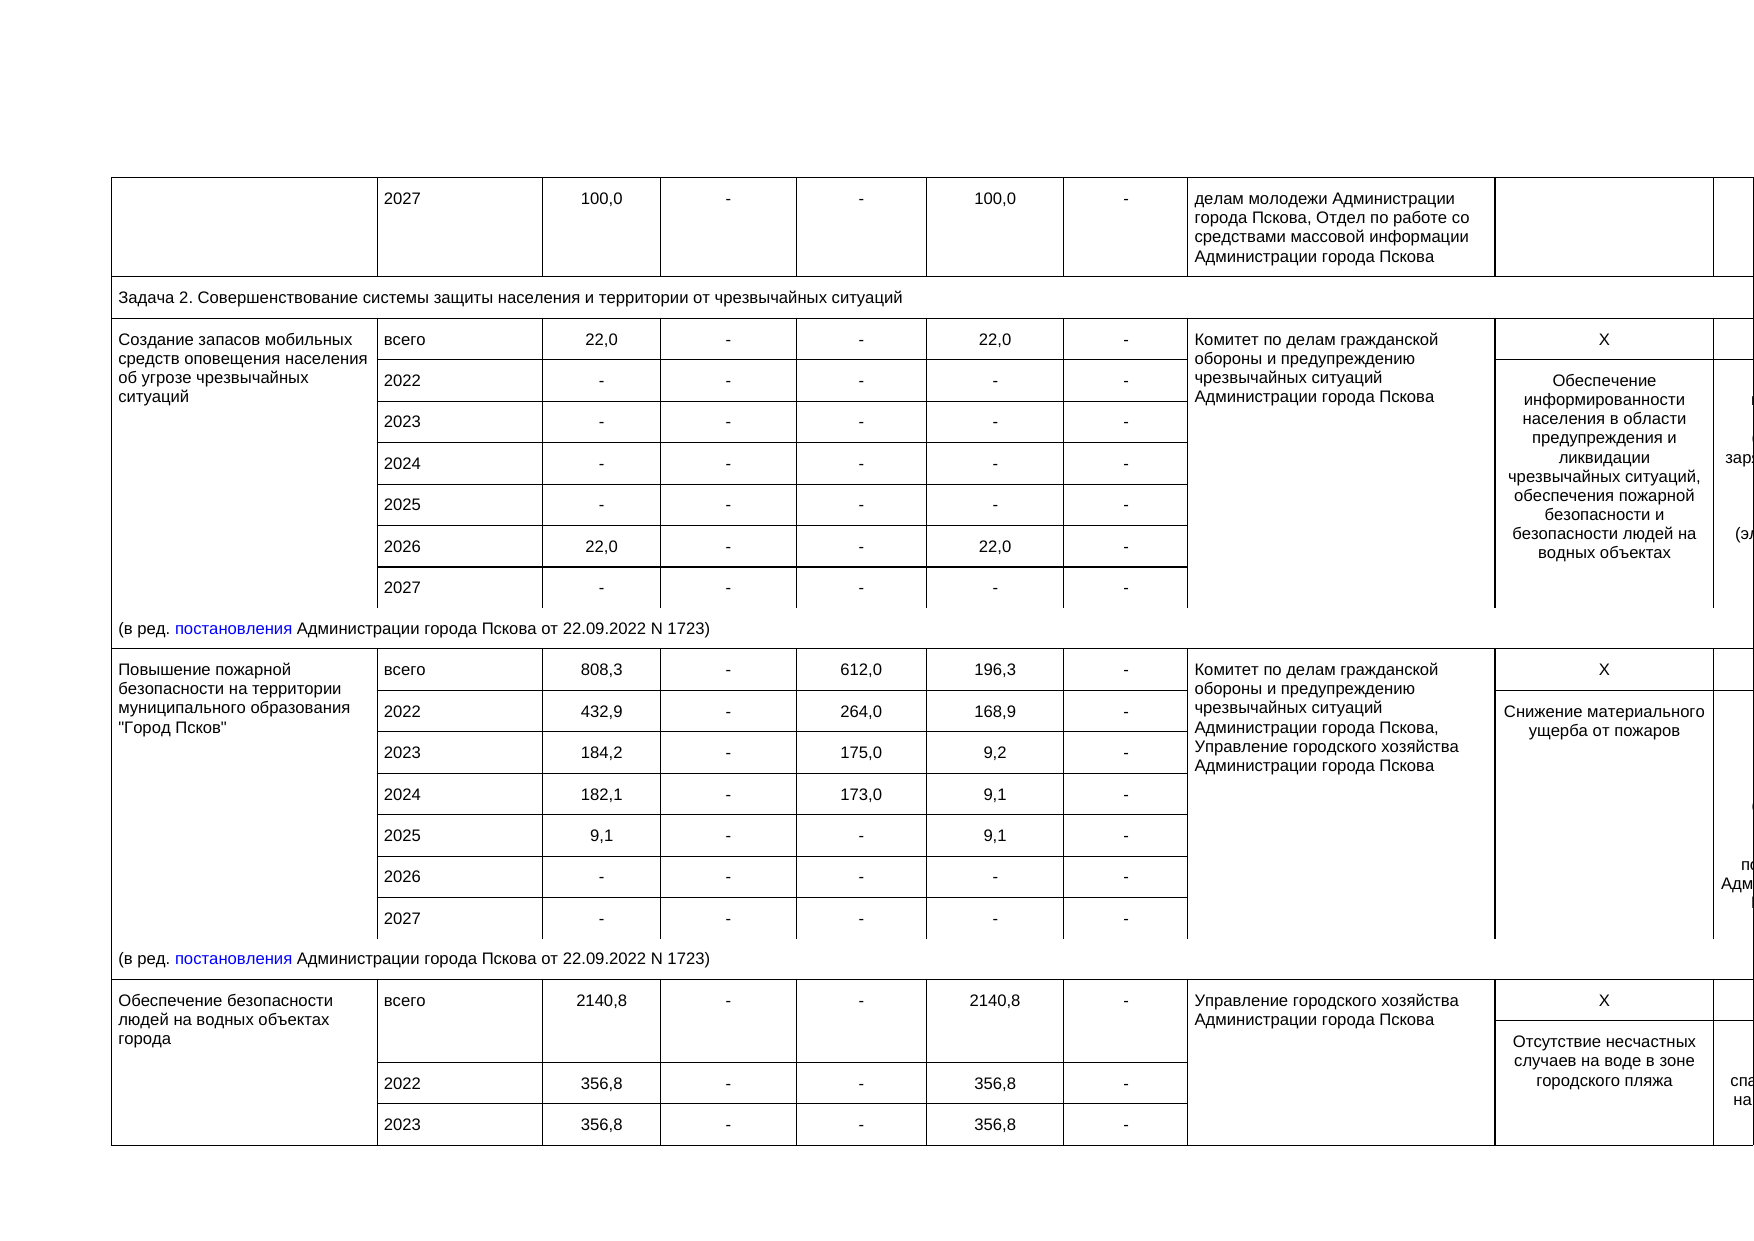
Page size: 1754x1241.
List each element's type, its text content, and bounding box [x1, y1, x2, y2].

table_cell - [543, 402, 660, 442]
table_cell - [797, 319, 926, 359]
table_cell - [797, 857, 926, 897]
table_cell - [661, 360, 796, 401]
table_cell Отсутствие несчастных случаев на воде в зоне городского пляжа [1496, 1021, 1713, 1145]
table_cell - [661, 526, 796, 566]
table_cell - [661, 732, 796, 773]
table_cell 9,1 [927, 815, 1063, 856]
table_cell 9,1 [927, 774, 1063, 814]
table_cell Повышение пожарной безопасности на территории муниципального образования "Город Псков" [112, 649, 377, 938]
table_cell - [543, 485, 660, 525]
table_cell Комитет по делам гражданской обороны и предупреждению чрезвычайных ситуаций Администрации города Пскова [1188, 319, 1494, 608]
table_cell - [927, 402, 1063, 442]
table_cell 22,0 [543, 526, 660, 566]
table_cell 2026 [378, 857, 542, 897]
table_cell 1. Наличие приобретенных аксессуаров (аккумуляторы, зарядные устройства) к мобильным средствам оповещения (электромегафоны) (да/нет) [1714, 360, 1753, 608]
table_cell - [797, 360, 926, 401]
table_cell - [1064, 443, 1187, 483]
table_cell 2027 [378, 898, 542, 938]
table_cell 100,0 [927, 178, 1063, 276]
table_cell 2024 [378, 443, 542, 483]
table_cell X [1496, 649, 1713, 690]
table_cell - [927, 857, 1063, 897]
table_cell 808,3 [543, 649, 660, 690]
table_cell - [661, 898, 796, 938]
table_cell - [1064, 485, 1187, 525]
table_cell (в ред. постановления Администрации города Пскова от 22.09.2022 N 1723) [112, 939, 1753, 979]
table_cell - [1064, 360, 1187, 401]
table_cell - [661, 857, 796, 897]
table_cell Обеспечение безопасности людей на водных объектах города [112, 980, 377, 1145]
table_cell - [661, 815, 796, 856]
table_cell - [661, 1063, 796, 1103]
table_cell 2023 [378, 1104, 542, 1145]
table_cell всего [378, 649, 542, 690]
table_cell - [797, 1104, 926, 1145]
table_cell 2025 [378, 815, 542, 856]
table_cell - [797, 815, 926, 856]
table_cell - [1064, 402, 1187, 442]
table_cell - [797, 402, 926, 442]
table_cell 2026 [378, 526, 542, 566]
table_cell - [543, 360, 660, 401]
table_cell - [661, 178, 796, 276]
table_cell - [661, 1104, 796, 1145]
table_cell - [543, 857, 660, 897]
table_cell - [1064, 815, 1187, 856]
table_cell - [797, 568, 926, 608]
table_cell - [661, 568, 796, 608]
table_cell - [543, 898, 660, 938]
table_cell - [661, 774, 796, 814]
table_cell - [661, 319, 796, 359]
table_cell - [797, 1063, 926, 1103]
table_cell 264,0 [797, 691, 926, 731]
table_cell 2024 [378, 774, 542, 814]
table_cell 100,0 [543, 178, 660, 276]
table_cell - [1064, 774, 1187, 814]
table_cell 356,8 [927, 1063, 1063, 1103]
table_cell - [1064, 649, 1187, 690]
table_cell - [661, 980, 796, 1062]
table_cell 2022 [378, 691, 542, 731]
table_cell - [1064, 1104, 1187, 1145]
table_cell - [1064, 732, 1187, 773]
table_cell - [661, 402, 796, 442]
table_cell X [1714, 649, 1753, 690]
table_cell - [797, 526, 926, 566]
table_cell Задача 2. Совершенствование системы защиты населения и территории от чрезвычайных ситуаций [112, 277, 1753, 318]
table_cell - [797, 485, 926, 525]
table_cell - [1064, 319, 1187, 359]
table_cell 2022 [378, 1063, 542, 1103]
table_cell (в ред. постановления Администрации города Пскова от 22.09.2022 N 1723) [112, 608, 1753, 648]
table_cell - [927, 898, 1063, 938]
table_cell 356,8 [927, 1104, 1063, 1145]
table_cell 356,8 [543, 1104, 660, 1145]
table_cell 196,3 [927, 649, 1063, 690]
table_cell - [1064, 857, 1187, 897]
table_cell Снижение материального ущерба от пожаров [1496, 691, 1713, 938]
table_cell - [927, 485, 1063, 525]
table_cell - [1064, 1063, 1187, 1103]
table_cell X [1496, 980, 1713, 1020]
table_cell 9,2 [927, 732, 1063, 773]
table_cell 1. Наличие работающего спасательного поста на городском пляже (да/нет) [1714, 1021, 1753, 1145]
table_cell - [1064, 526, 1187, 566]
table_cell - [1064, 568, 1187, 608]
table_cell - [927, 360, 1063, 401]
table_cell 2140,8 [927, 980, 1063, 1062]
table_cell - [1064, 178, 1187, 276]
table_cell - [1064, 898, 1187, 938]
table_cell X [1714, 319, 1753, 359]
table_cell всего [378, 319, 542, 359]
table_cell - [661, 691, 796, 731]
table_cell - [661, 485, 796, 525]
table_cell 356,8 [543, 1063, 660, 1103]
table_cell 184,2 [543, 732, 660, 773]
table_cell - [797, 443, 926, 483]
table_cell - [661, 649, 796, 690]
table_cell 2027 [378, 568, 542, 608]
table_cell 432,9 [543, 691, 660, 731]
table_cell - [797, 898, 926, 938]
table_cell всего [378, 980, 542, 1062]
table_cell - [543, 443, 660, 483]
table_cell X [1714, 980, 1753, 1020]
table_cell Создание запасов мобильных средств оповещения населения об угрозе чрезвычайных ситуаций [112, 319, 377, 608]
table_cell X [1496, 319, 1713, 359]
table_cell 2025 [378, 485, 542, 525]
table_cell 1. Обеспечено проведение специальных тренировок по пожарной безопасности с органами и структурными подразделениями Администрации города Пскова (да/нет) [1714, 691, 1753, 938]
table_cell 2023 [378, 402, 542, 442]
table_cell - [1064, 691, 1187, 731]
table_cell 9,1 [543, 815, 660, 856]
table_cell 2140,8 [543, 980, 660, 1062]
table_cell 2027 [378, 178, 542, 276]
table_cell 2023 [378, 732, 542, 773]
table_cell - [927, 568, 1063, 608]
table_cell - [661, 443, 796, 483]
table_cell 22,0 [927, 526, 1063, 566]
table_cell - [797, 178, 926, 276]
table_cell Управление городского хозяйства Администрации города Пскова [1188, 980, 1494, 1145]
table_cell 22,0 [543, 319, 660, 359]
table_cell 175,0 [797, 732, 926, 773]
table_cell Комитет по делам гражданской обороны и предупреждению чрезвычайных ситуаций Администрации города Пскова, Управление городского хозяйства Администрации города Пскова [1188, 649, 1494, 938]
table_cell 22,0 [927, 319, 1063, 359]
table_cell - [927, 443, 1063, 483]
table_cell - [543, 568, 660, 608]
table_cell 173,0 [797, 774, 926, 814]
table_cell 182,1 [543, 774, 660, 814]
table_cell 612,0 [797, 649, 926, 690]
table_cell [1496, 360, 1713, 608]
table_cell - [797, 980, 926, 1062]
table_cell 168,9 [927, 691, 1063, 731]
table_cell - [1064, 980, 1187, 1062]
table_cell 2022 [378, 360, 542, 401]
